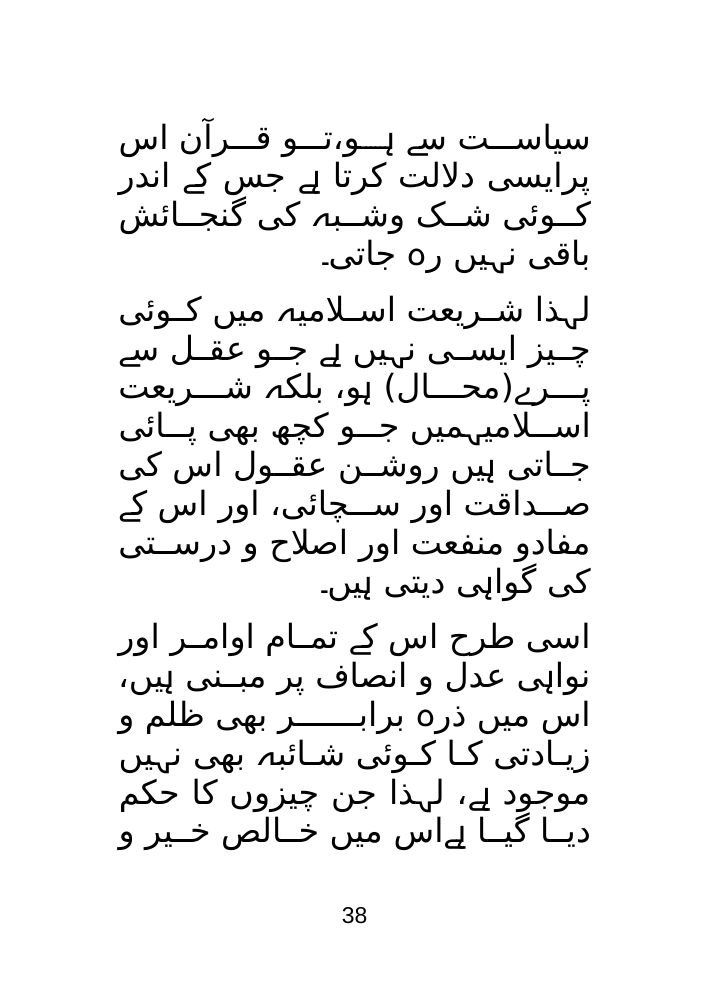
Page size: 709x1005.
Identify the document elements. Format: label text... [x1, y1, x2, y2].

text لہذا شریعت اسلامیہ میں کوئی چیز ایسی نہیں ہے جو عقل سے پرے(محال) ہو، بلکہ شریعت اسلامیہمیں جو کچھ بھی پائی جاتی ہیں روشن عقول اس کی صداقت اور سچائی، اور اس کے مفادو منفعت اور اصلاح و درستی کی گواہی دیتی ہیں۔ [118, 290, 591, 601]
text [118, 618, 591, 851]
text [118, 118, 591, 273]
